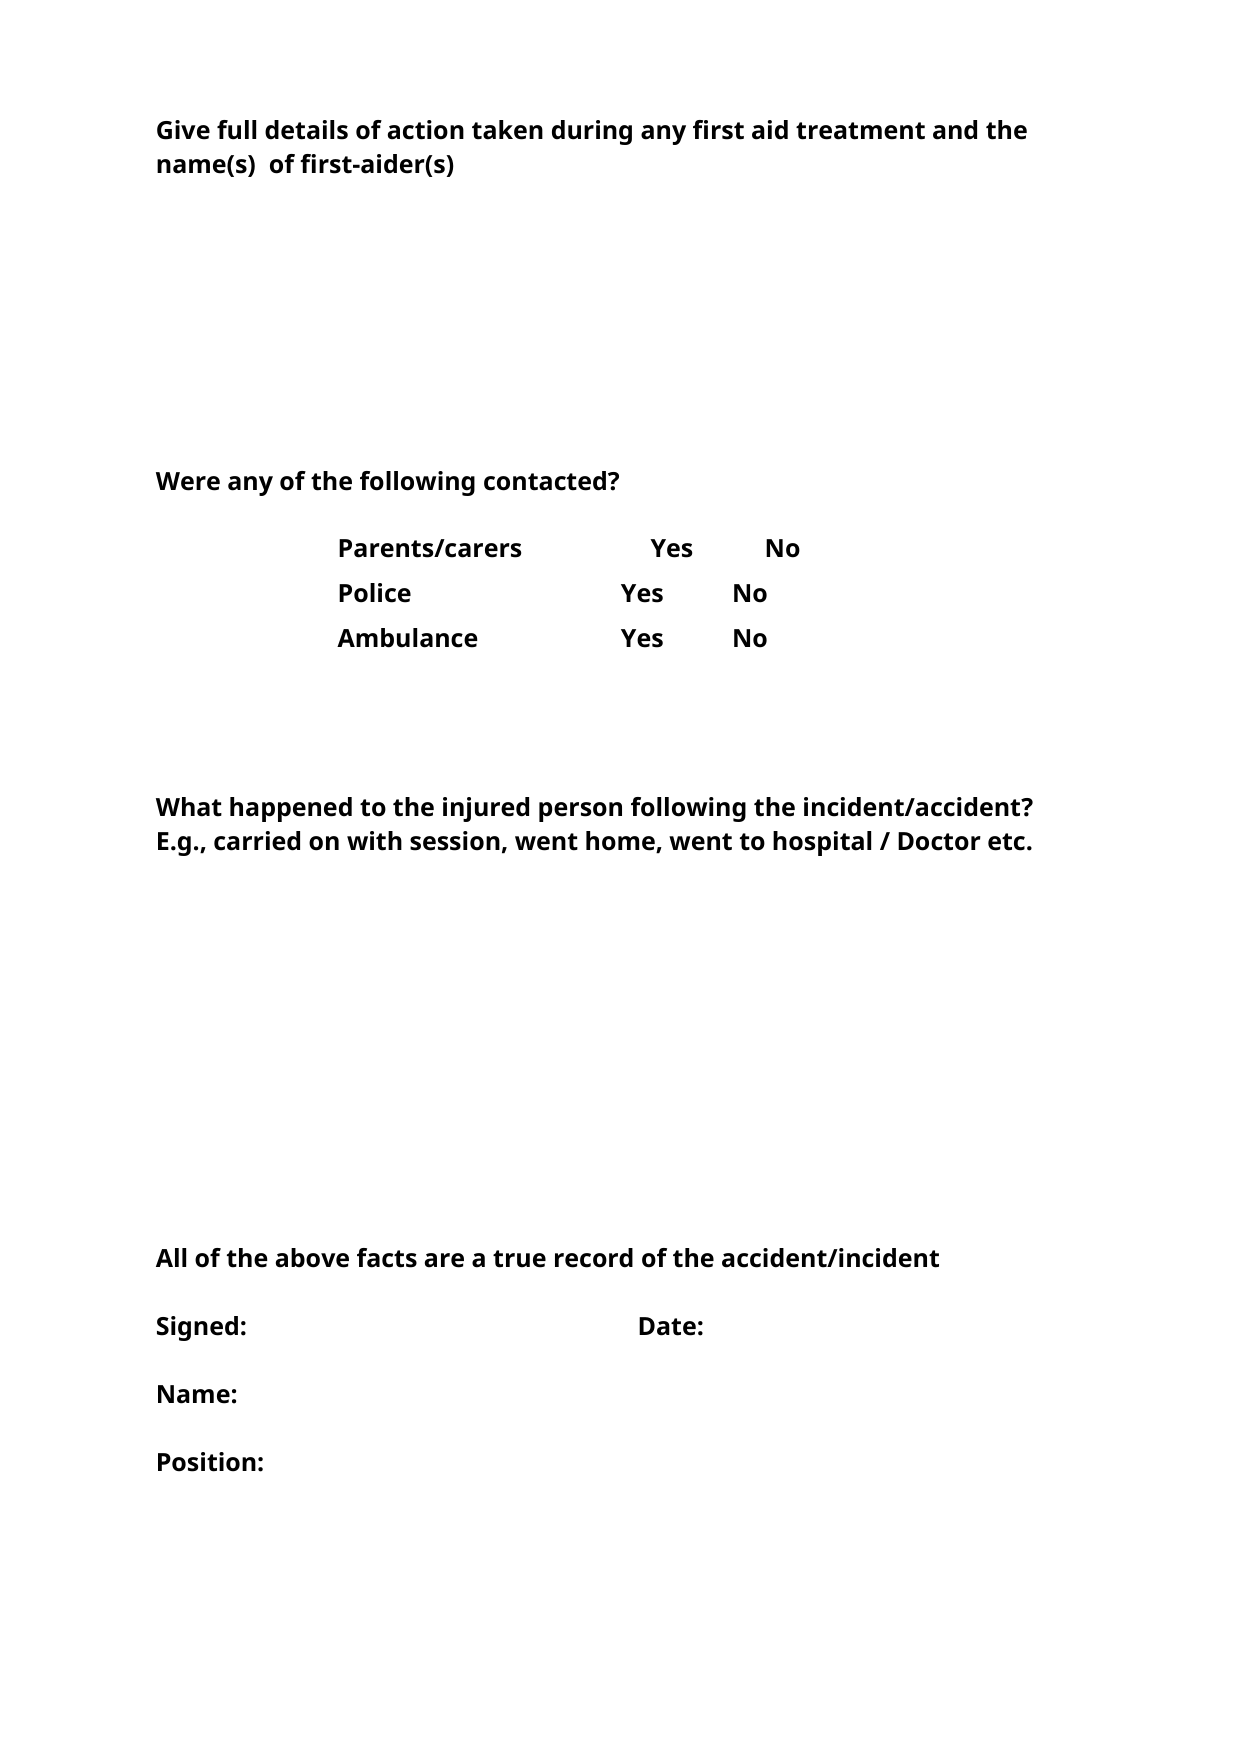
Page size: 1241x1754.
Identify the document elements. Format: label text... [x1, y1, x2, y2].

text What happened to the injured person following the incident/accident? [37, 790, 1090, 824]
text Parents/carers Yes No [162, 531, 966, 564]
text Name: [81, 1377, 1090, 1411]
text Signed: Date: [81, 1309, 1090, 1343]
text Police Yes No [162, 576, 966, 609]
text All of the above facts are a true record of the accident/incident [37, 1241, 1090, 1275]
text Position: [81, 1445, 1090, 1479]
text E.g., carried on with session, went home, went to hospital / Doctor etc. [81, 824, 1090, 858]
text Were any of the following contacted? [37, 463, 1090, 497]
text Ambulance Yes No [162, 621, 966, 654]
text Give full details of action taken during any first aid treatment and the name(s) of first-aider(s) [156, 112, 1090, 181]
